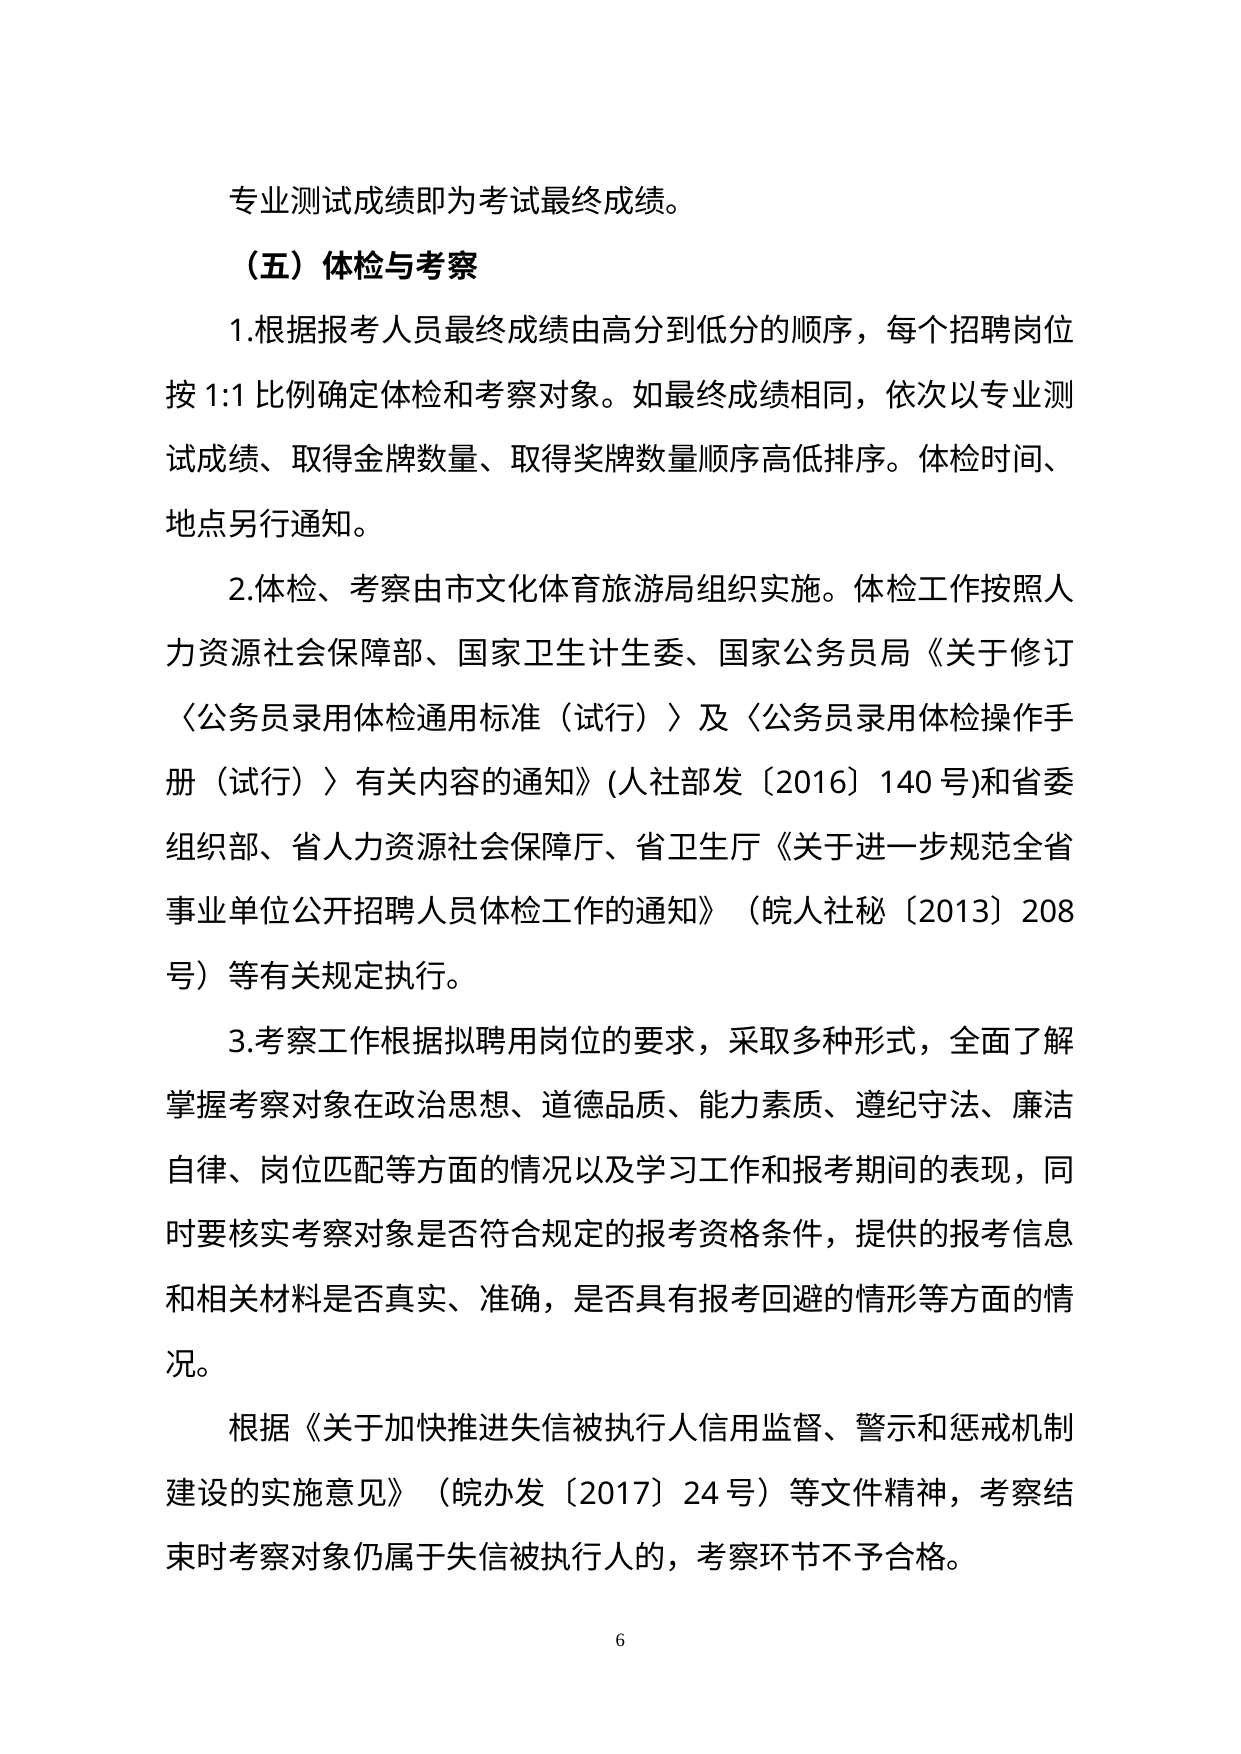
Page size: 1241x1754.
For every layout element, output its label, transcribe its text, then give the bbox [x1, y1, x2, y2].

text 1.根据报考人员最终成绩由高分到低分的顺序，每个招聘岗位按1:1比例确定体检和考察对象。如最终成绩相同，依次以专业测试成绩、取得金牌数量、取得奖牌数量顺序高低排序。体检时间、地点另行通知。 [165, 296, 1075, 554]
text 3.考察工作根据拟聘用岗位的要求，采取多种形式，全面了解掌握考察对象在政治思想、道德品质、能力素质、遵纪守法、廉洁自律、岗位匹配等方面的情况以及学习工作和报考期间的表现，同时要核实考察对象是否符合规定的报考资格条件，提供的报考信息和相关材料是否真实、准确，是否具有报考回避的情形等方面的情况。 [165, 1006, 1075, 1394]
text 专业测试成绩即为考试最终成绩。 [165, 167, 1075, 231]
text 根据《关于加快推进失信被执行人信用监督、警示和惩戒机制建设的实施意见》（皖办发〔2017〕24号）等文件精神，考察结束时考察对象仍属于失信被执行人的，考察环节不予合格。 [165, 1394, 1075, 1587]
text 2.体检、考察由市文化体育旅游局组织实施。体检工作按照人力资源社会保障部、国家卫生计生委、国家公务员局《关于修订〈公务员录用体检通用标准（试行）〉及〈公务员录用体检操作手册（试行）〉有关内容的通知》(人社部发〔2016〕140号)和省委组织部、省人力资源社会保障厅、省卫生厅《关于进一步规范全省事业单位公开招聘人员体检工作的通知》（皖人社秘〔2013〕208号）等有关规定执行。 [165, 554, 1075, 1006]
text （五）体检与考察 [165, 231, 1075, 296]
